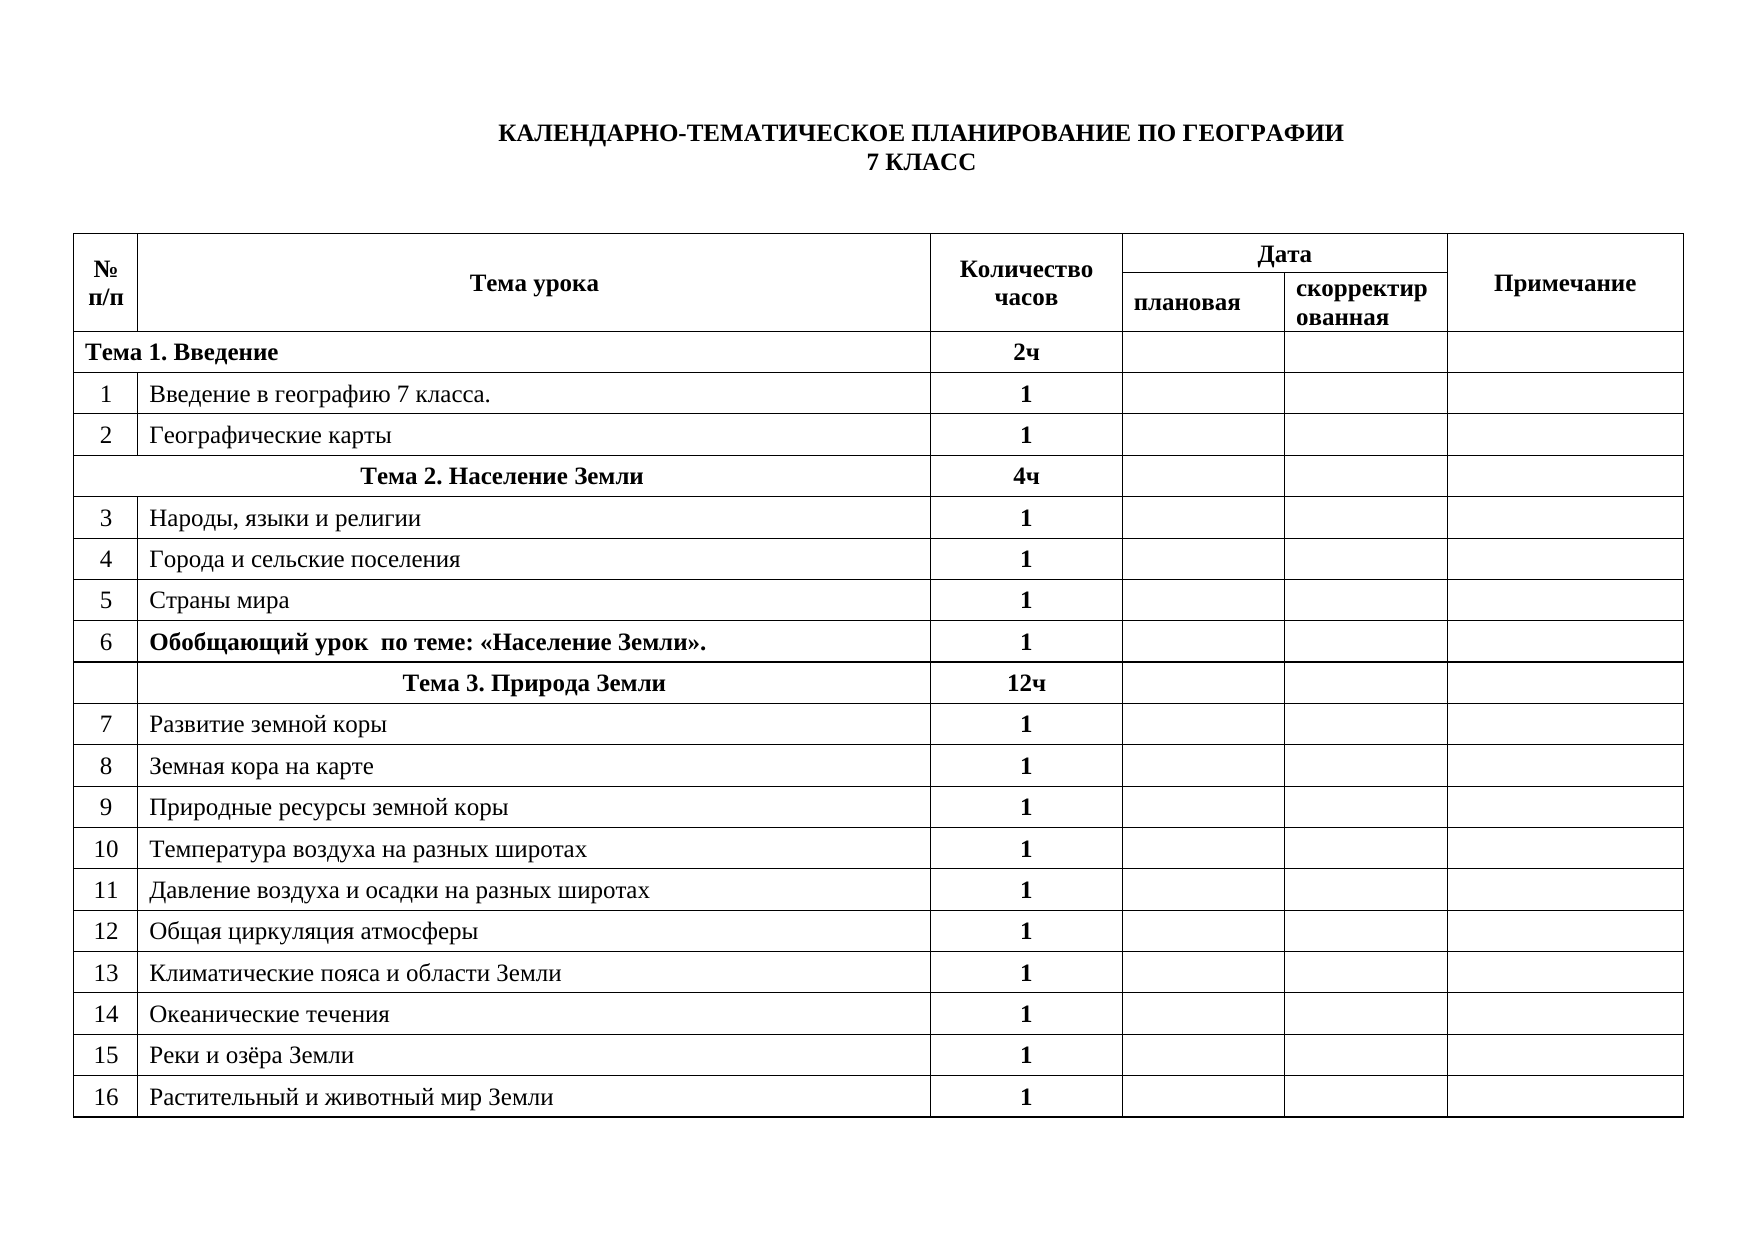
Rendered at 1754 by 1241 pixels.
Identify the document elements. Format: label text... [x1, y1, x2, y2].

table_cell [1123, 497, 1284, 537]
table_cell [1123, 580, 1284, 620]
table_cell [1448, 745, 1683, 786]
table_cell скорректированная [1285, 273, 1447, 331]
table_cell [1285, 787, 1447, 827]
table_cell Обобщающий урок по теме: «Население Земли». [138, 621, 930, 661]
table_cell Народы, языки и религии [138, 497, 930, 537]
table_cell [1123, 828, 1284, 868]
table_cell Земная кора на карте [138, 745, 930, 786]
table_cell Давление воздуха и осадки на разных широтах [138, 869, 930, 909]
table_cell [1448, 414, 1683, 455]
table_cell 1 [931, 414, 1122, 455]
table_cell Реки и озёра Земли [138, 1035, 930, 1075]
table_cell Развитие земной коры [138, 704, 930, 744]
table_cell [1285, 580, 1447, 620]
table_cell 1 [931, 1076, 1122, 1116]
table_cell [1448, 497, 1683, 537]
table_cell 1 [931, 704, 1122, 744]
table_cell 8 [74, 745, 137, 786]
table_cell [1123, 787, 1284, 827]
table_cell Климатические пояса и области Земли [138, 952, 930, 992]
table_cell [1123, 414, 1284, 455]
table_cell [1448, 952, 1683, 992]
table_cell 3 [74, 497, 137, 537]
table_cell 2 [74, 414, 137, 455]
table_cell [1448, 373, 1683, 413]
table_cell [1123, 911, 1284, 951]
table_cell [1448, 539, 1683, 579]
table_cell [1448, 621, 1683, 661]
table_cell [1285, 704, 1447, 744]
table_cell 10 [74, 828, 137, 868]
table_cell [1448, 993, 1683, 1034]
table_cell [1285, 911, 1447, 951]
table_cell 1 [931, 828, 1122, 868]
table_cell [1123, 332, 1284, 372]
table_cell [1123, 539, 1284, 579]
table_cell Введение в географию 7 класса. [138, 373, 930, 413]
table_cell 14 [74, 993, 137, 1034]
table_cell [1285, 1076, 1447, 1116]
table_cell [1285, 745, 1447, 786]
table_cell [1448, 456, 1683, 496]
table_cell [1285, 828, 1447, 868]
table_cell Тема 1. Введение [74, 332, 930, 372]
table_header Количество часов [931, 234, 1122, 331]
table_cell 1 [74, 373, 137, 413]
table_cell [1285, 332, 1447, 372]
table_cell 4 [74, 539, 137, 579]
table_header Дата [1123, 234, 1447, 272]
table_cell 13 [74, 952, 137, 992]
table_cell [1285, 993, 1447, 1034]
table_cell [1123, 373, 1284, 413]
table_cell 6 [74, 621, 137, 661]
text КАЛЕНДАРНО-ТЕМАТИЧЕСКОЕ ПЛАНИРОВАНИЕ ПО ГЕОГРАФИИ [177, 118, 1665, 147]
table_cell 1 [931, 869, 1122, 909]
table_cell [1285, 663, 1447, 703]
table_cell Тема 3. Природа Земли [138, 663, 930, 703]
table_cell [1448, 580, 1683, 620]
table_cell [1123, 456, 1284, 496]
table_cell [1285, 539, 1447, 579]
table_cell [1285, 456, 1447, 496]
table_cell 1 [931, 952, 1122, 992]
table_cell 2ч [931, 332, 1122, 372]
table_cell 1 [931, 580, 1122, 620]
table_cell [1285, 1035, 1447, 1075]
table_cell [1123, 745, 1284, 786]
table_cell 12 [74, 911, 137, 951]
table_cell [1123, 1076, 1284, 1116]
table_cell Природные ресурсы земной коры [138, 787, 930, 827]
table_cell [1123, 663, 1284, 703]
table_cell [1123, 869, 1284, 909]
table_cell 11 [74, 869, 137, 909]
table_cell [1285, 869, 1447, 909]
table_cell [1448, 332, 1683, 372]
table_cell 1 [931, 787, 1122, 827]
table_cell Тема 2. Население Земли [74, 456, 930, 496]
table_cell [1123, 1035, 1284, 1075]
table_cell Города и сельские поселения [138, 539, 930, 579]
table_header Примечание [1448, 234, 1683, 331]
table_cell 1 [931, 539, 1122, 579]
table_cell 4ч [931, 456, 1122, 496]
table_cell [1448, 704, 1683, 744]
table_cell 5 [74, 580, 137, 620]
table_cell [1285, 621, 1447, 661]
table_cell Растительный и животный мир Земли [138, 1076, 930, 1116]
table_cell [1123, 993, 1284, 1034]
table_cell плановая [1123, 273, 1284, 331]
table_cell 1 [931, 911, 1122, 951]
table_cell Температура воздуха на разных широтах [138, 828, 930, 868]
table_cell [1123, 704, 1284, 744]
table_cell [1285, 952, 1447, 992]
table_cell 1 [931, 745, 1122, 786]
table_header № п/п [74, 234, 137, 331]
table_cell [1123, 621, 1284, 661]
table_cell 1 [931, 1035, 1122, 1075]
table_cell 9 [74, 787, 137, 827]
table_cell [74, 663, 137, 703]
table_cell Страны мира [138, 580, 930, 620]
table_cell [1448, 911, 1683, 951]
table_cell 15 [74, 1035, 137, 1075]
table_cell [1123, 952, 1284, 992]
table_cell 12ч [931, 663, 1122, 703]
table_cell [1285, 497, 1447, 537]
table_cell [1448, 1035, 1683, 1075]
table_cell Океанические течения [138, 993, 930, 1034]
table_cell 7 [74, 704, 137, 744]
text 7 КЛАСС [177, 147, 1665, 176]
table_cell 1 [931, 993, 1122, 1034]
table_cell [1285, 414, 1447, 455]
table_header Тема урока [138, 234, 930, 331]
table_cell 16 [74, 1076, 137, 1116]
table_cell [1448, 828, 1683, 868]
table_cell [1448, 1076, 1683, 1116]
table_cell 1 [931, 497, 1122, 537]
table_cell [1448, 787, 1683, 827]
table_cell [1285, 373, 1447, 413]
table_cell Географические карты [138, 414, 930, 455]
table_cell [1448, 663, 1683, 703]
table_cell Общая циркуляция атмосферы [138, 911, 930, 951]
table_cell 1 [931, 373, 1122, 413]
table_cell [1448, 869, 1683, 909]
table_cell 1 [931, 621, 1122, 661]
